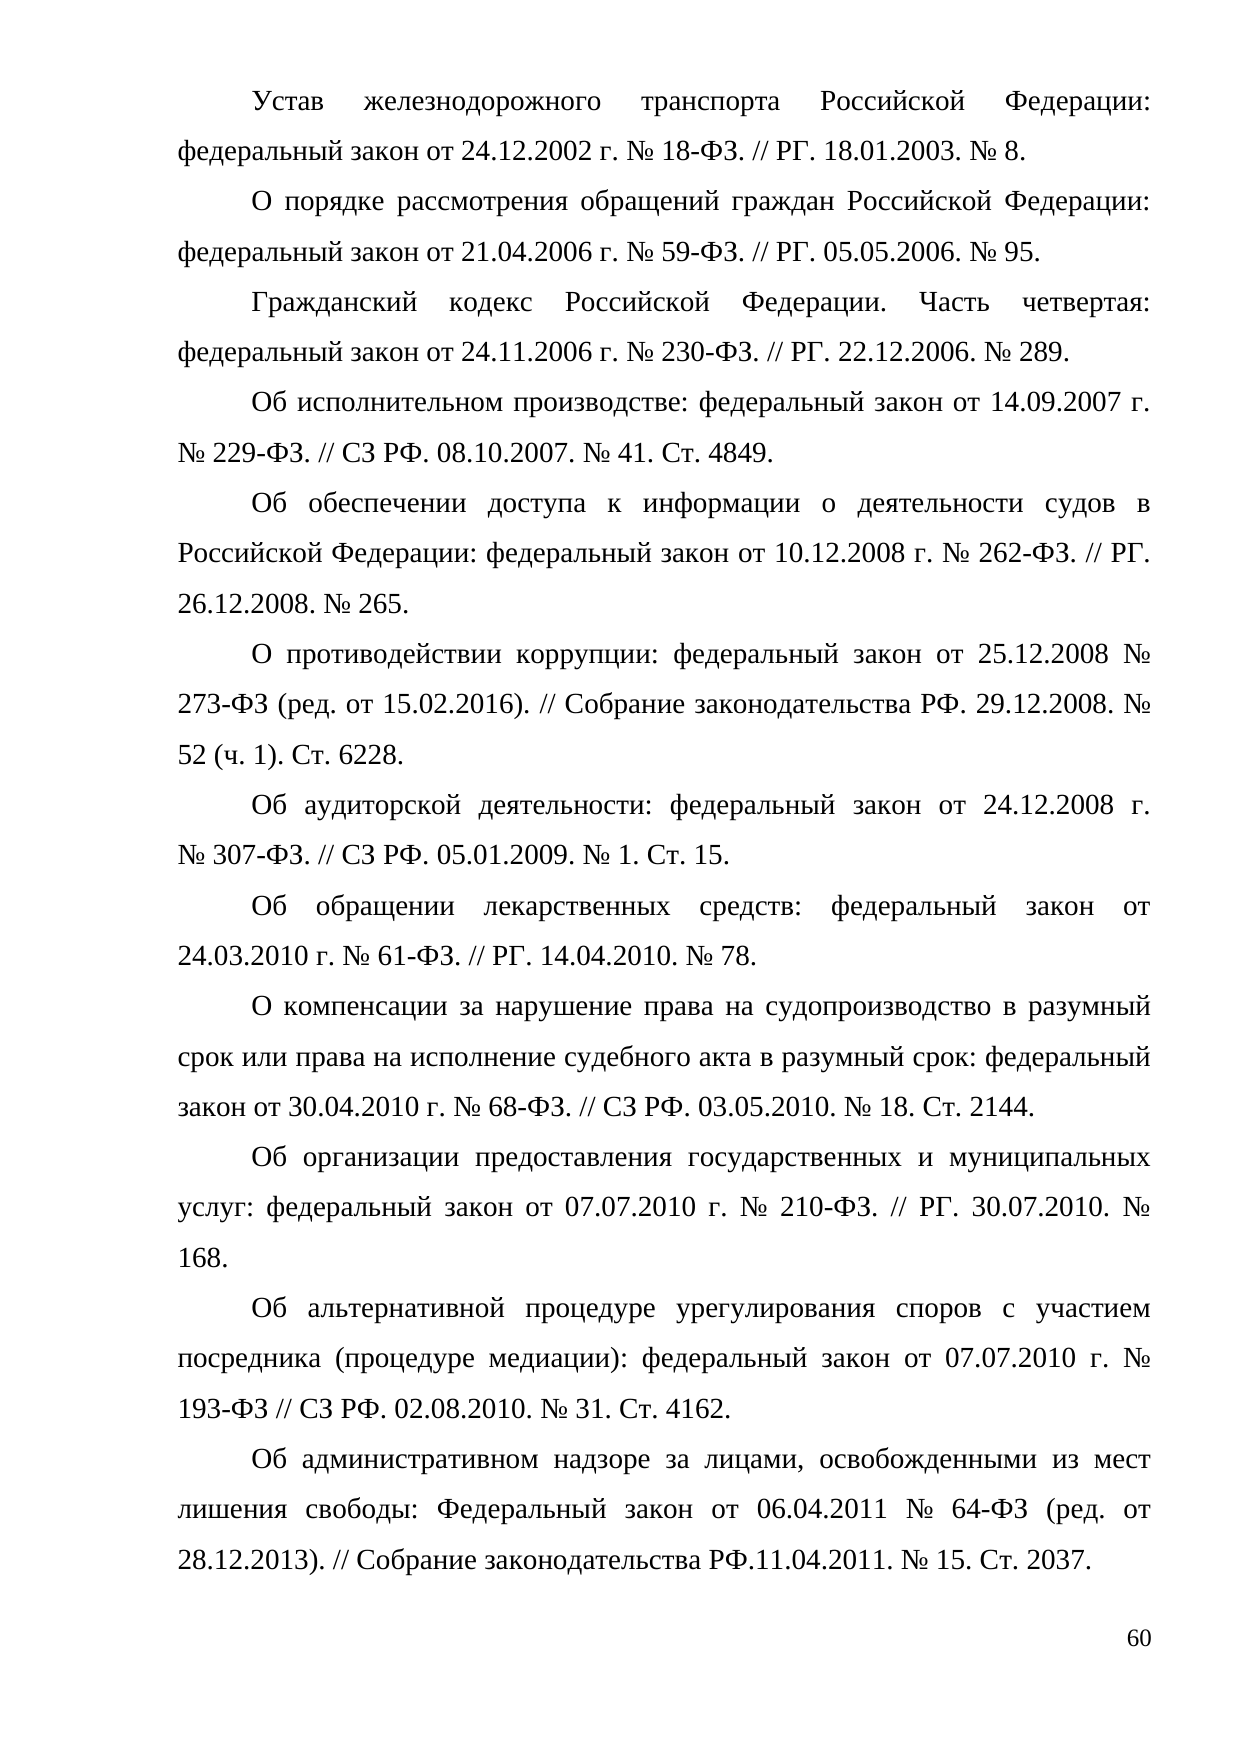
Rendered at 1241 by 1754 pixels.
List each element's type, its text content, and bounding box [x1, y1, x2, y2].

text Об административном надзоре за лицами, освобожденными из мест лишения свободы: Федеральный закон от 06.04.2011 № 64-ФЗ (ред. от 28.12.2013). // Собрание законодательства РФ.11.04.2011. № 15. Ст. 2037. [177, 1441, 1152, 1575]
text Об обращении лекарственных средств: федеральный закон от 24.03.2010 г. № 61-ФЗ. // РГ. 14.04.2010. № 78. [177, 888, 1152, 972]
text Устав железнодорожного транспорта Российской Федерации: федеральный закон от 24.12.2002 г. № 18-ФЗ. // РГ. 18.01.2003. № 8. [177, 83, 1152, 167]
text Об обеспечении доступа к информации о деятельности судов в Российской Федерации: федеральный закон от 10.12.2008 г. № 262-ФЗ. // РГ. 26.12.2008. № 265. [177, 485, 1152, 619]
text Об организации предоставления государственных и муниципальных услуг: федеральный закон от 07.07.2010 г. № 210-ФЗ. // РГ. 30.07.2010. № 168. [177, 1139, 1152, 1273]
text О компенсации за нарушение права на судопроизводство в разумный срок или права на исполнение судебного акта в разумный срок: федеральный закон от 30.04.2010 г. № 68-ФЗ. // СЗ РФ. 03.05.2010. № 18. Ст. 2144. [177, 988, 1152, 1122]
text О противодействии коррупции: федеральный закон от 25.12.2008 № 273-ФЗ (ред. от 15.02.2016). // Собрание законодательства РФ. 29.12.2008. № 52 (ч. 1). Ст. 6228. [177, 636, 1152, 770]
text Гражданский кодекс Российской Федерации. Часть четвертая: федеральный закон от 24.11.2006 г. № 230-ФЗ. // РГ. 22.12.2006. № 289. [177, 284, 1152, 368]
text Об альтернативной процедуре урегулирования споров с участием посредника (процедуре медиации): федеральный закон от 07.07.2010 г. № 193-ФЗ // СЗ РФ. 02.08.2010. № 31. Ст. 4162. [177, 1290, 1152, 1424]
text Об исполнительном производстве: федеральный закон от 14.09.2007 г. № 229-ФЗ. // СЗ РФ. 08.10.2007. № 41. Ст. 4849. [177, 384, 1152, 468]
text Об аудиторской деятельности: федеральный закон от 24.12.2008 г. № 307-ФЗ. // СЗ РФ. 05.01.2009. № 1. Ст. 15. [177, 787, 1152, 871]
text О порядке рассмотрения обращений граждан Российской Федерации: федеральный закон от 21.04.2006 г. № 59-ФЗ. // РГ. 05.05.2006. № 95. [177, 183, 1152, 267]
